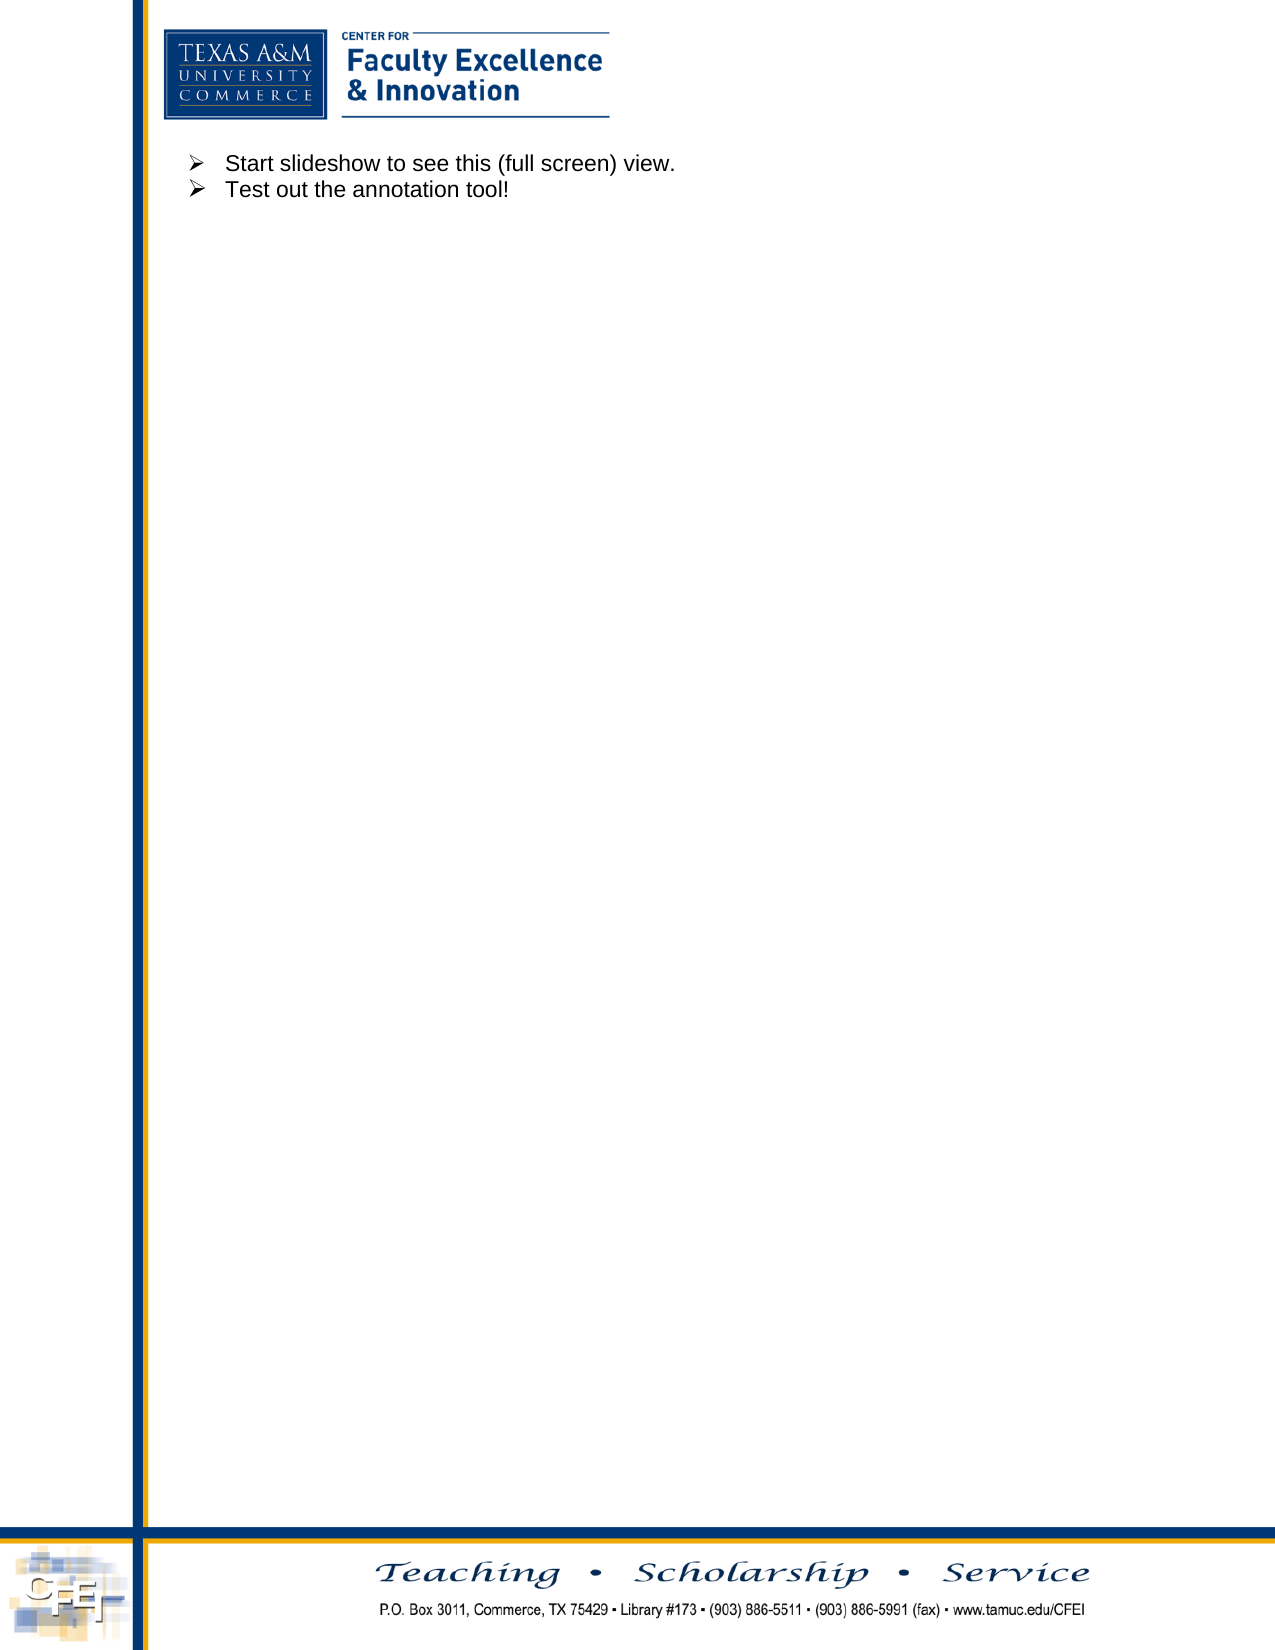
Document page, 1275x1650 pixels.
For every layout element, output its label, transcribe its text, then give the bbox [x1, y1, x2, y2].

list Test out the annotation tool! [187, 176, 1125, 203]
list Start slideshow to see this (full screen) view. [187, 150, 1125, 176]
picture [0, 0, 1275, 1650]
